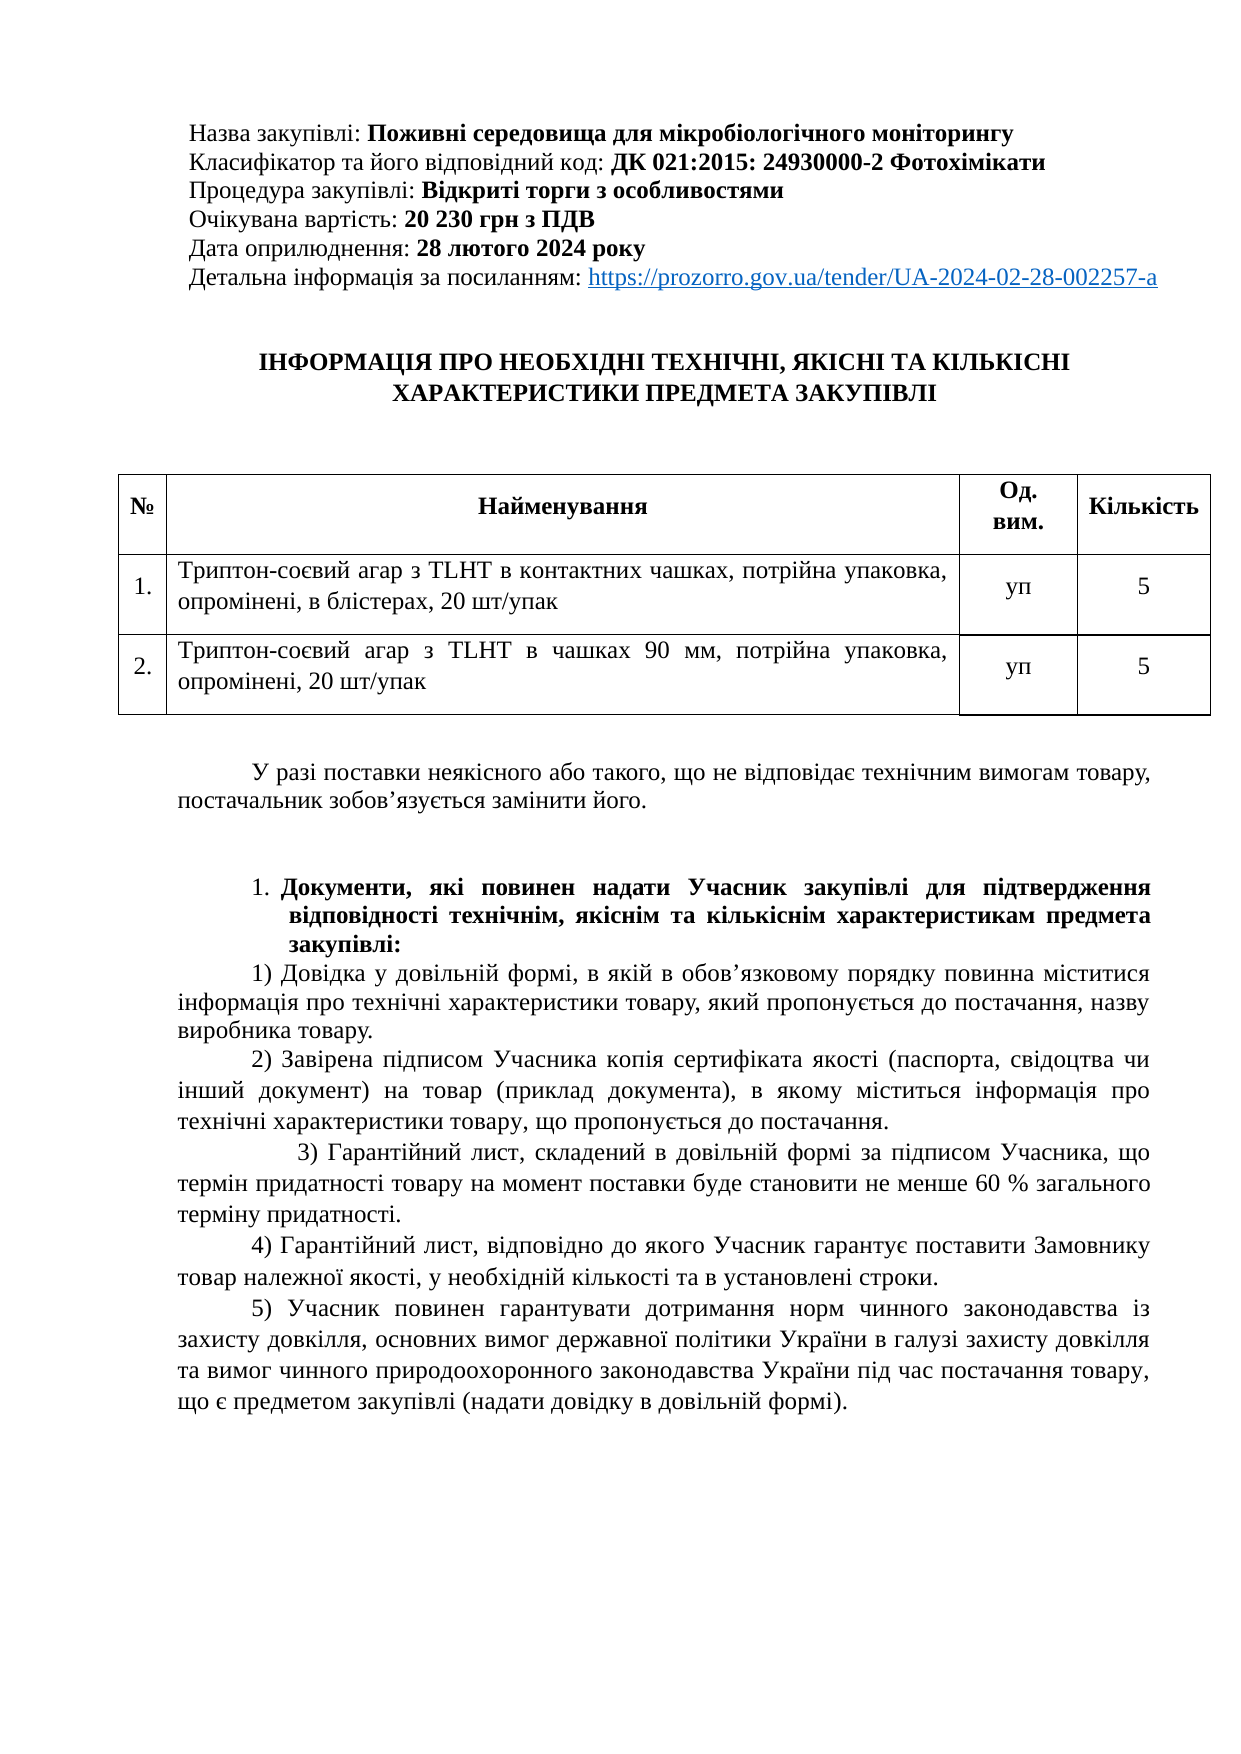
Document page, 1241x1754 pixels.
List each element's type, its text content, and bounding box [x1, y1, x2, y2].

text 3) Гарантійний лист, складений в довільній формі за підписом Учасника, що термін придатності товару на момент поставки буде становити не менше 60 % загального терміну придатності. [177, 1137, 1152, 1228]
table_header Назва закупівлі: Поживні середовища для мікробіологічного моніторингу Класифікатор та його відповідний код: ДК 021:2015: 24930000-2 Фотохімікати Процедура закупівлі: Відкриті торги з особливостями Очікувана вартість: 20 230 грн з ПДВ Дата оприлюднення: 28 лютого 2024 року Детальна інформація за посиланням: https://prozorro.gov.ua/tender/UA-2024-02-28-002257-a [177, 118, 1196, 347]
text У разі поставки неякісного або такого, що не відповідає технічним вимогам товару, постачальник зобов’язується замінити його. [177, 757, 1152, 814]
text ІНФОРМАЦІЯ ПРО НЕОБХІДНІ ТЕХНІЧНІ, ЯКІСНІ ТА КІЛЬКІСНІ ХАРАКТЕРИСТИКИ ПРЕДМЕТА ЗАКУПІВЛІ [177, 347, 1152, 407]
table_header Од. вим. [960, 475, 1077, 554]
table_cell уп [960, 555, 1077, 634]
table_header № [119, 475, 166, 554]
table_header Кількість [1078, 475, 1210, 554]
text 4) Гарантійний лист, відповідно до якого Учасник гарантує поставити Замовнику товар належної якості, у необхідній кількості та в установлені строки. [177, 1231, 1152, 1290]
table_cell уп [960, 636, 1077, 714]
table_cell Триптон-соєвий агар з TLHT в контактних чашках, потрійна упаковка, опромінені, в блістерах, 20 шт/упак [167, 555, 959, 634]
table_header Найменування [167, 475, 959, 554]
table_cell Триптон-соєвий агар з TLHT в чашках 90 мм, потрійна упаковка, опромінені, 20 шт/упак [167, 635, 959, 714]
table_cell 5 [1078, 555, 1210, 634]
table_cell 1. [119, 555, 166, 634]
table_cell 5 [1078, 636, 1210, 714]
list Документи, які повинен надати Учасник закупівлі для підтвердження відповідності технічнім, якіснім та кількіснім характеристикам предмета закупівлі: [251, 872, 1152, 958]
table_cell 2. [119, 635, 166, 714]
list Довідка у довільній формі, в якій в обов’язковому порядку повинна міститися інформація про технічні характеристики товару, який пропонується до постачання, назву виробника товару. [177, 958, 1152, 1044]
text 2) Завірена підписом Учасника копія сертифіката якості (паспорта, свідоцтва чи інший документ) на товар (приклад документа), в якому міститься інформація про технічні характеристики товару, що пропонується до постачання. [177, 1044, 1152, 1135]
text 5) Учасник повинен гарантувати дотримання норм чинного законодавства із захисту довкілля, основних вимог державної політики України в галузі захисту довкілля та вимог чинного природоохоронного законодавства України під час постачання товару, що є предметом закупівлі (надати довідку в довільній формі). [177, 1293, 1152, 1414]
